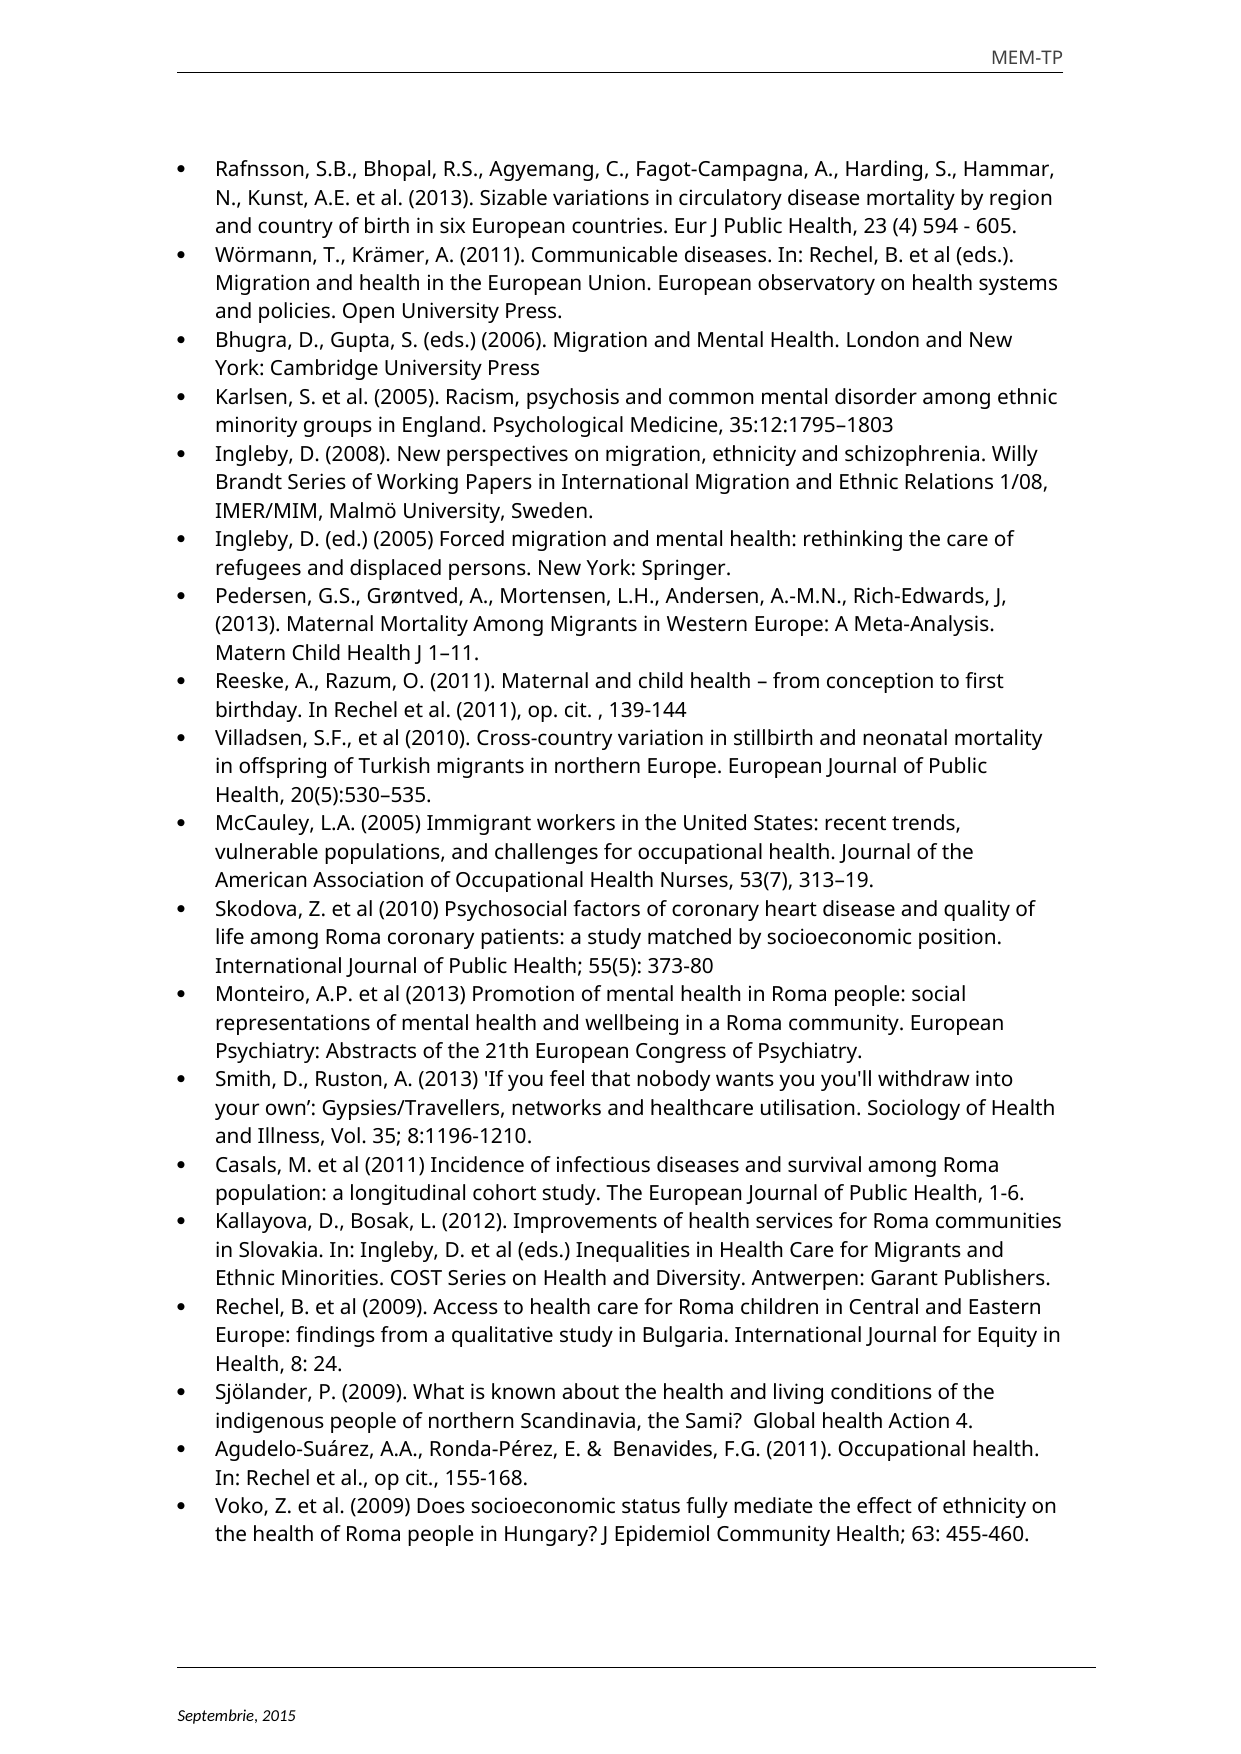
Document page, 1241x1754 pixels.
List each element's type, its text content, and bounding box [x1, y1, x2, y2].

list Pedersen, G.S., Grøntved, A., Mortensen, L.H., Andersen, A.-M.N., Rich-Edwards, J, (2013). Maternal Mortality Among Migrants in Western Europe: A Meta-Analysis. Matern Child Health J 1–11. [177, 581, 1063, 666]
list Rafnsson, S.B., Bhopal, R.S., Agyemang, C., Fagot-Campagna, A., Harding, S., Hammar, N., Kunst, A.E. et al. (2013). Sizable variations in circulatory disease mortality by region and country of birth in six European countries. Eur J Public Health, 23 (4) 594 - 605. [177, 154, 1063, 240]
list Ingleby, D. (ed.) (2005) Forced migration and mental health: rethinking the care of refugees and displaced persons. New York: Springer. [177, 524, 1063, 581]
list McCauley, L.A. (2005) Immigrant workers in the United States: recent trends, vulnerable populations, and challenges for occupational health. Journal of the American Association of Occupational Health Nurses, 53(7), 313–19. [177, 808, 1063, 894]
list Voko, Z. et al. (2009) Does socioeconomic status fully mediate the effect of ethnicity on the health of Roma people in Hungary? J Epidemiol Community Health; 63: 455-460. [177, 1491, 1063, 1548]
list Skodova, Z. et al (2010) Psychosocial factors of coronary heart disease and quality of life among Roma coronary patients: a study matched by socioeconomic position. International Journal of Public Health; 55(5): 373-80 [177, 894, 1063, 979]
list Reeske, A., Razum, O. (2011). Maternal and child health – from conception to first birthday. In Rechel et al. (2011), op. cit. , 139-144 [177, 666, 1063, 723]
list Casals, M. et al (2011) Incidence of infectious diseases and survival among Roma population: a longitudinal cohort study. The European Journal of Public Health, 1-6. [177, 1150, 1063, 1207]
list Agudelo-Suárez, A.A., Ronda-Pérez, E. & Benavides, F.G. (2011). Occupational health. In: Rechel et al., op cit., 155-168. [177, 1434, 1063, 1491]
list Rechel, B. et al (2009). Access to health care for Roma children in Central and Eastern Europe: findings from a qualitative study in Bulgaria. International Journal for Equity in Health, 8: 24. [177, 1292, 1063, 1377]
list Kallayova, D., Bosak, L. (2012). Improvements of health services for Roma communities in Slovakia. In: Ingleby, D. et al (eds.) Inequalities in Health Care for Migrants and Ethnic Minorities. COST Series on Health and Diversity. Antwerpen: Garant Publishers. [177, 1207, 1063, 1292]
list Villadsen, S.F., et al (2010). Cross-country variation in stillbirth and neonatal mortality in offspring of Turkish migrants in northern Europe. European Journal of Public Health, 20(5):530–535. [177, 723, 1063, 808]
list Wörmann, T., Krämer, A. (2011). Communicable diseases. In: Rechel, B. et al (eds.). Migration and health in the European Union. European observatory on health systems and policies. Open University Press. [177, 240, 1063, 325]
list Ingleby, D. (2008). New perspectives on migration, ethnicity and schizophrenia. Willy Brandt Series of Working Papers in International Migration and Ethnic Relations 1/08, IMER/MIM, Malmö University, Sweden. [177, 439, 1063, 524]
list Bhugra, D., Gupta, S. (eds.) (2006). Migration and Mental Health. London and New York: Cambridge University Press [177, 325, 1063, 382]
list Smith, D., Ruston, A. (2013) 'If you feel that nobody wants you you'll withdraw into your own’: Gypsies/Travellers, networks and healthcare utilisation. Sociology of Health and Illness, Vol. 35; 8:1196-1210. [177, 1064, 1063, 1150]
list Sjölander, P. (2009). What is known about the health and living conditions of the indigenous people of northern Scandinavia, the Sami? Global health Action 4. [177, 1377, 1063, 1434]
list Monteiro, A.P. et al (2013) Promotion of mental health in Roma people: social representations of mental health and wellbeing in a Roma community. European Psychiatry: Abstracts of the 21th European Congress of Psychiatry. [177, 979, 1063, 1064]
list Karlsen, S. et al. (2005). Racism, psychosis and common mental disorder among ethnic minority groups in England. Psychological Medicine, 35:12:1795–1803 [177, 382, 1063, 439]
